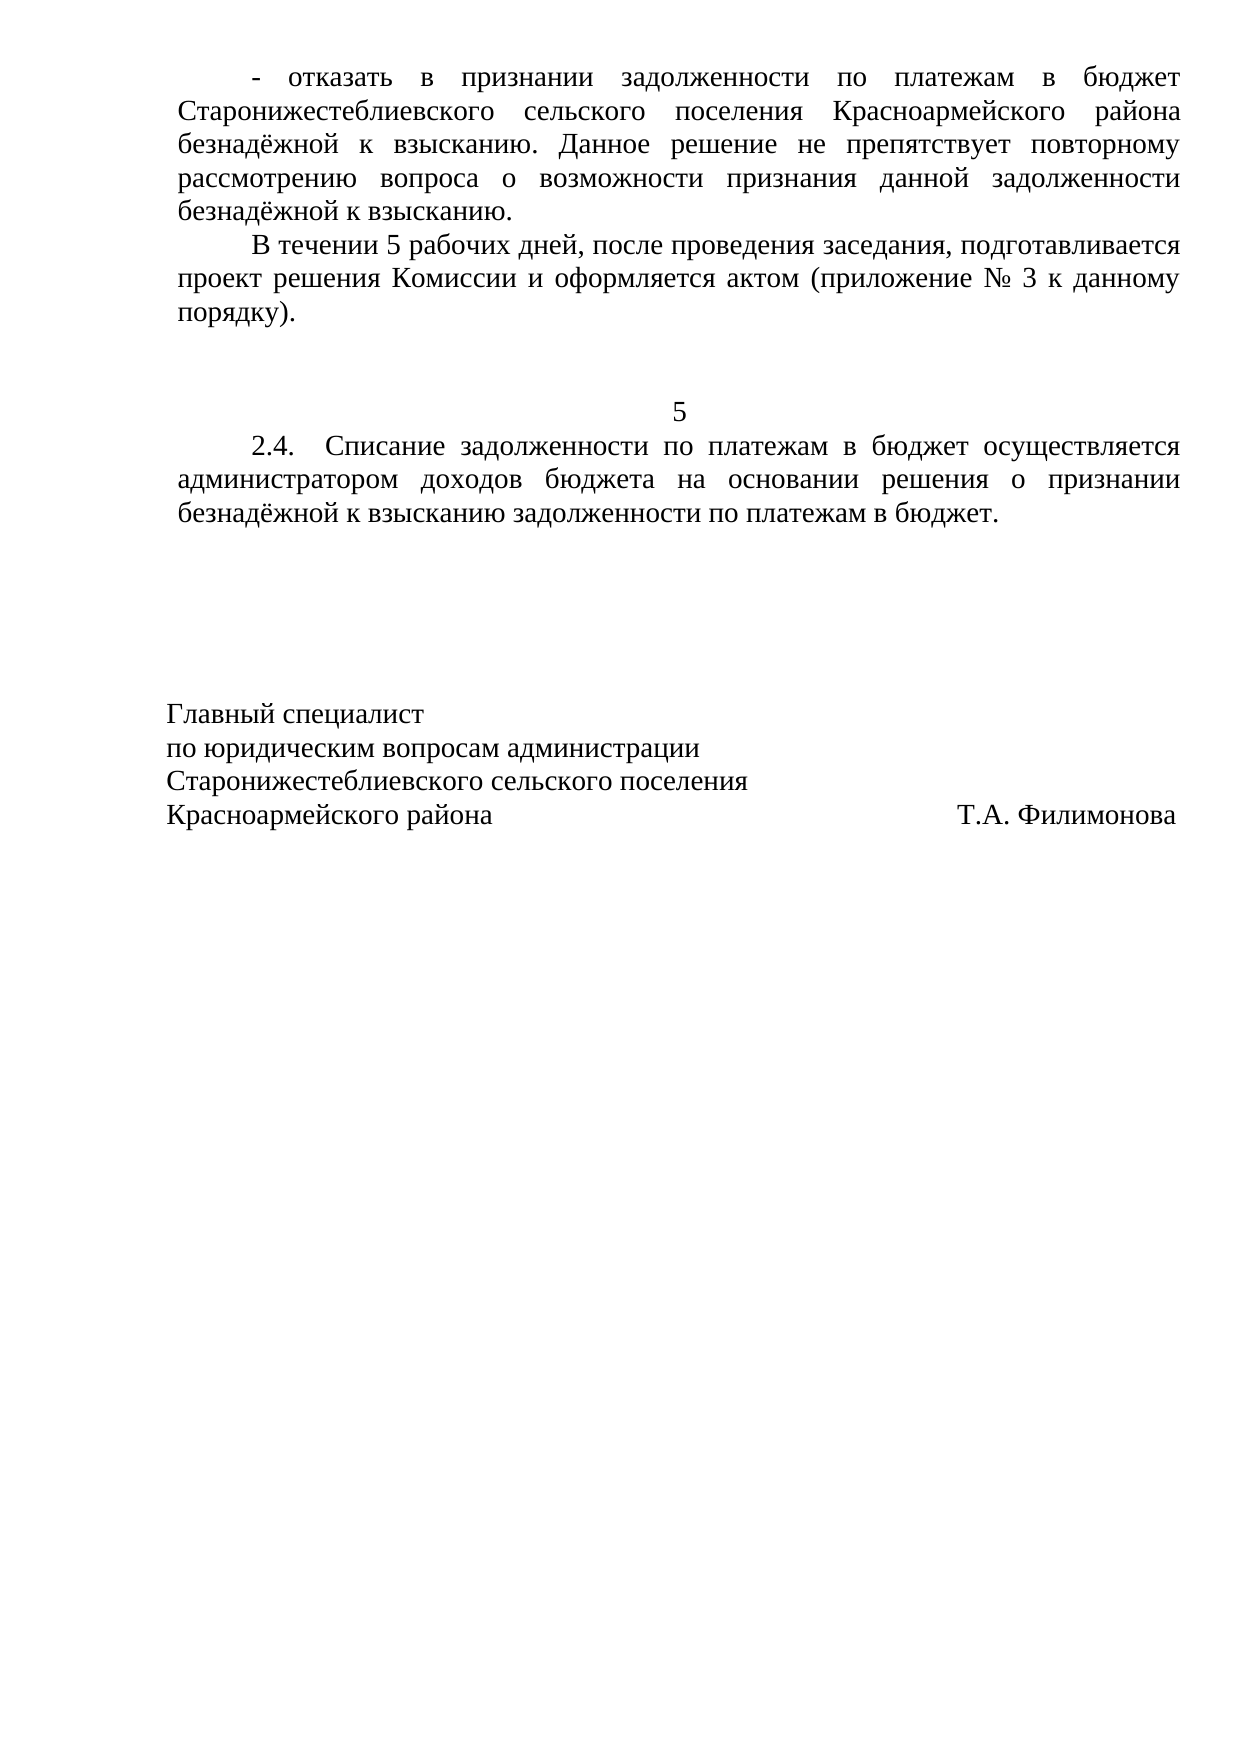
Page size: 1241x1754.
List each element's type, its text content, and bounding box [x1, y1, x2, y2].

list Списание задолженности по платежам в бюджет осуществляется администратором доходов бюджета на основании решения о признании безнадёжной к взысканию задолженности по платежам в бюджет. [177, 428, 1181, 529]
text - отказать в признании задолженности по платежам в бюджет Старонижестеблиевского сельского поселения Красноармейского района безнадёжной к взысканию. Данное решение не препятствует повторному рассмотрению вопроса о возможности признания данной задолженности безнадёжной к взысканию. [177, 59, 1181, 227]
table_header Главный специалист по юридическим вопросам администрации Старонижестеблиевского сельского поселения Красноармейского района [155, 696, 946, 858]
table_header Т.А. Филимонова [946, 696, 1181, 858]
text В течении 5 рабочих дней, после проведения заседания, подготавливается проект решения Комиссии и оформляется актом (приложение № 3 к данному порядку). [177, 227, 1181, 327]
text 5 [177, 394, 1181, 428]
